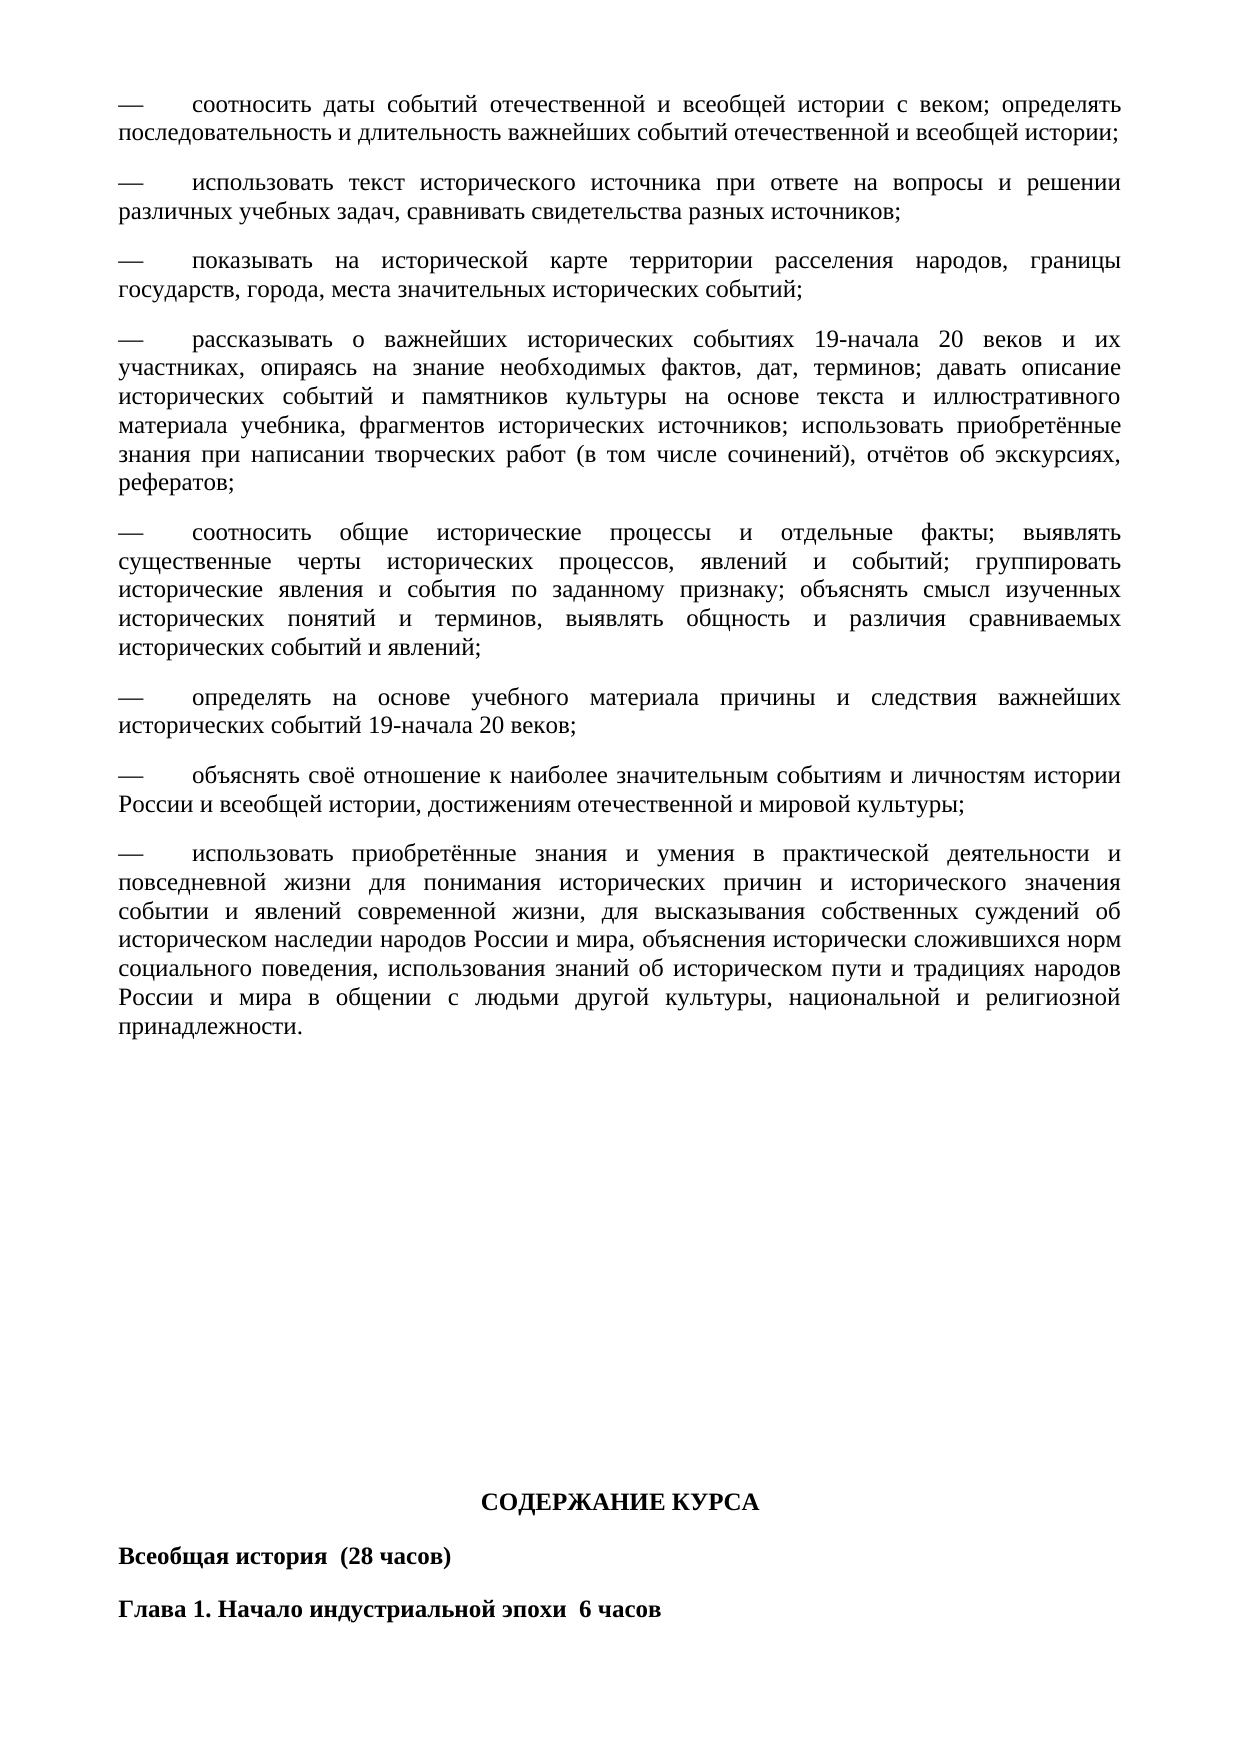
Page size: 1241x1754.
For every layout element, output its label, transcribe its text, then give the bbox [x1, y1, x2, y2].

text — показывать на исторической карте территории расселения народов, границы государств, города, места значительных исторических событий; [118, 245, 1122, 303]
text — соотносить общие исторические процессы и отдельные факты; выявлять существенные черты исторических процессов, явлений и событий; группировать исторические явления и события по заданному признаку; объяснять смысл изученных исторических понятий и терминов, выявлять общность и различия сравниваемых исторических событий и явлений; [118, 517, 1122, 661]
text СОДЕРЖАНИЕ КУРСА [118, 1487, 1122, 1516]
text — объяснять своё отношение к наиболее значительным событиям и личностям истории России и всеобщей истории, достижениям отечественной и мировой культуры; [118, 760, 1122, 817]
text Всеобщая история (28 часов) [118, 1541, 1122, 1569]
text Глава 1. Начало индустриальной эпохи 6 часов [118, 1594, 1122, 1623]
text — использовать приобретённые знания и умения в практической деятельности и повседневной жизни для понимания исторических причин и исторического значения событии и явлений современной жизни, для высказывания собственных суждений об историческом наследии народов России и мира, объяснения исторически сложившихся норм социального поведения, использования знаний об историческом пути и традициях народов России и мира в общении с людьми другой культуры, национальной и религиозной принадлежности. [118, 838, 1122, 1039]
text — использовать текст исторического источника при ответе на вопросы и решении различных учебных задач, сравнивать свидетельства разных источников; [118, 167, 1122, 224]
text — определять на основе учебного материала причины и следствия важнейших исторических событий 19-начала 20 веков; [118, 682, 1122, 739]
text — соотносить даты событий отечественной и всеобщей истории с веком; определять последовательность и длительность важнейших событий отечественной и всеобщей истории; [118, 89, 1122, 146]
text — рассказывать о важнейших исторических событиях 19-начала 20 веков и их участниках, опираясь на знание необходимых фактов, дат, терминов; давать описание исторических событий и памятников культуры на основе текста и иллюстративного материала учебника, фрагментов исторических источников; использовать приобретённые знания при написании творческих работ (в том числе сочинений), отчётов об экскурсиях, рефератов; [118, 324, 1122, 496]
